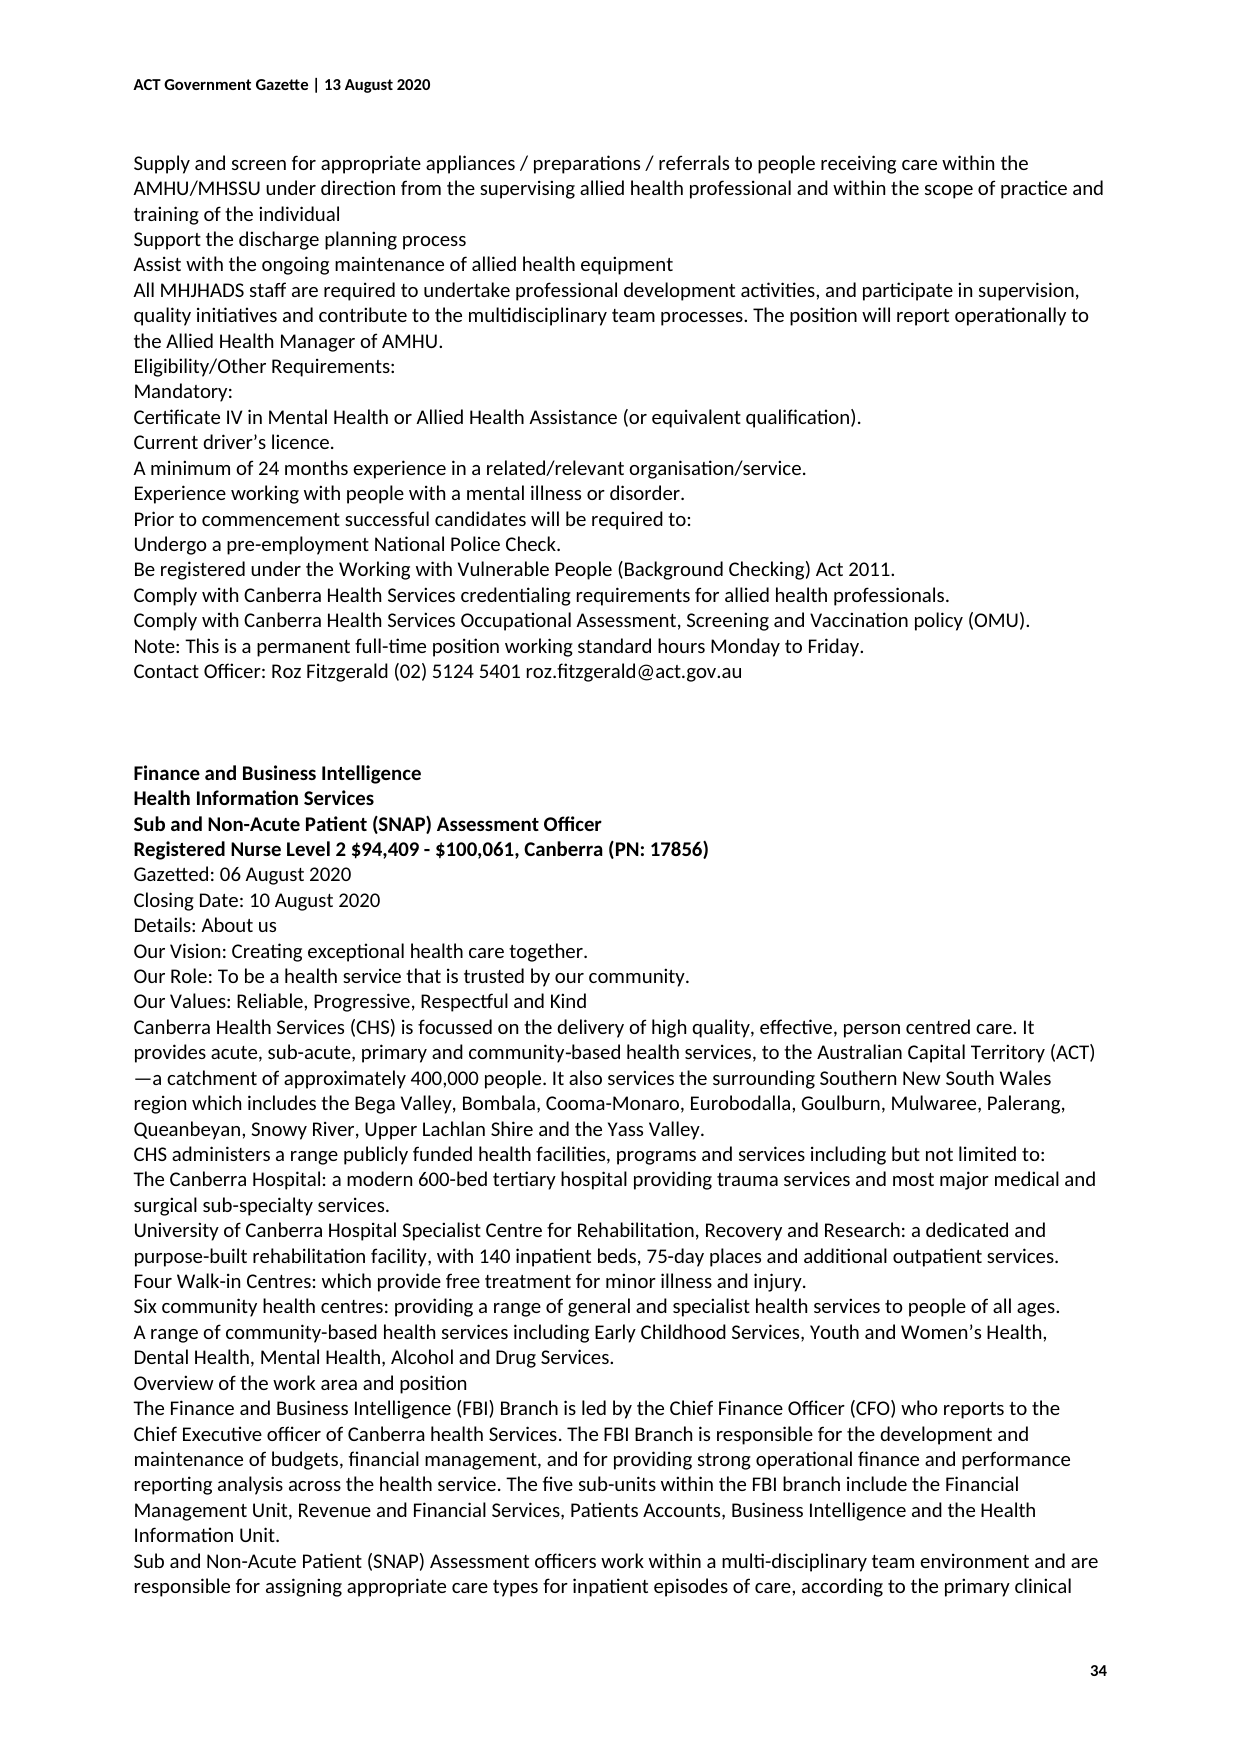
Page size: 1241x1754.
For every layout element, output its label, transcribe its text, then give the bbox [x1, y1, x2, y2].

text Our Vision: Creating exceptional health care together. [133, 938, 1107, 963]
text Finance and Business Intelligence [133, 760, 1107, 785]
text Mandatory: [133, 379, 1107, 404]
text The Canberra Hospital: a modern 600-bed tertiary hospital providing trauma services and most major medical and surgical sub-specialty services. [133, 1167, 1107, 1217]
text The Finance and Business Intelligence (FBI) Branch is led by the Chief Finance Officer (CFO) who reports to the Chief Executive officer of Canberra health Services. The FBI Branch is responsible for the development and maintenance of budgets, financial management, and for providing strong operational finance and performance reporting analysis across the health service. The five sub-units within the FBI branch include the Financial Management Unit, Revenue and Financial Services, Patients Accounts, Business Intelligence and the Health Information Unit. [133, 1395, 1107, 1548]
text Assist with the ongoing maintenance of allied health equipment [133, 252, 1107, 277]
text Registered Nurse Level 2 $94,409 - $100,061, Canberra (PN: 17856) [133, 836, 1107, 862]
text Prior to commencement successful candidates will be required to: [133, 506, 1107, 531]
text Our Role: To be a health service that is trusted by our community. [133, 963, 1107, 989]
text A minimum of 24 months experience in a related/relevant organisation/service. [133, 455, 1107, 480]
text CHS administers a range publicly funded health facilities, programs and services including but not limited to: [133, 1141, 1107, 1167]
text Eligibility/Other Requirements: [133, 353, 1107, 379]
text Be registered under the Working with Vulnerable People (Background Checking) Act 2011. [133, 557, 1107, 582]
text Closing Date: 10 August 2020 [133, 887, 1107, 912]
text All MHJHADS staff are required to undertake professional development activities, and participate in supervision, quality initiatives and contribute to the multidisciplinary team processes. The position will report operationally to the Allied Health Manager of AMHU. [133, 277, 1107, 353]
text Sub and Non-Acute Patient (SNAP) Assessment Officer [133, 811, 1107, 836]
text Gazetted: 06 August 2020 [133, 862, 1107, 887]
text Current driver’s licence. [133, 429, 1107, 455]
text Comply with Canberra Health Services Occupational Assessment, Screening and Vaccination policy (OMU). [133, 607, 1107, 633]
text Our Values: Reliable, Progressive, Respectful and Kind [133, 989, 1107, 1014]
text Contact Officer: Roz Fitzgerald (02) 5124 5401 roz.fitzgerald@act.gov.au [133, 658, 1107, 684]
text Health Information Services [133, 785, 1107, 811]
text Overview of the work area and position [133, 1370, 1107, 1395]
text Experience working with people with a mental illness or disorder. [133, 480, 1107, 506]
text Note: This is a permanent full-time position working standard hours Monday to Friday. [133, 633, 1107, 658]
text Four Walk-in Centres: which provide free treatment for minor illness and injury. [133, 1268, 1107, 1294]
text Canberra Health Services (CHS) is focussed on the delivery of high quality, effective, person centred care. It provides acute, sub-acute, primary and community‐based health services, to the Australian Capital Territory (ACT)—a catchment of approximately 400,000 people. It also services the surrounding Southern New South Wales region which includes the Bega Valley, Bombala, Cooma-Monaro, Eurobodalla, Goulburn, Mulwaree, Palerang, Queanbeyan, Snowy River, Upper Lachlan Shire and the Yass Valley. [133, 1014, 1107, 1141]
text Six community health centres: providing a range of general and specialist health services to people of all ages. [133, 1294, 1107, 1319]
text Comply with Canberra Health Services credentialing requirements for allied health professionals. [133, 582, 1107, 607]
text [133, 1548, 1107, 1599]
text Support the discharge planning process [133, 226, 1107, 252]
text Undergo a pre-employment National Police Check. [133, 531, 1107, 557]
text University of Canberra Hospital Specialist Centre for Rehabilitation, Recovery and Research: a dedicated and purpose-built rehabilitation facility, with 140 inpatient beds, 75-day places and additional outpatient services. [133, 1217, 1107, 1268]
text Certificate IV in Mental Health or Allied Health Assistance (or equivalent qualification). [133, 404, 1107, 429]
text Details: About us [133, 912, 1107, 938]
text Supply and screen for appropriate appliances / preparations / referrals to people receiving care within the AMHU/MHSSU under direction from the supervising allied health professional and within the scope of practice and training of the individual [133, 150, 1107, 226]
text A range of community-based health services including Early Childhood Services, Youth and Women’s Health, Dental Health, Mental Health, Alcohol and Drug Services. [133, 1319, 1107, 1370]
